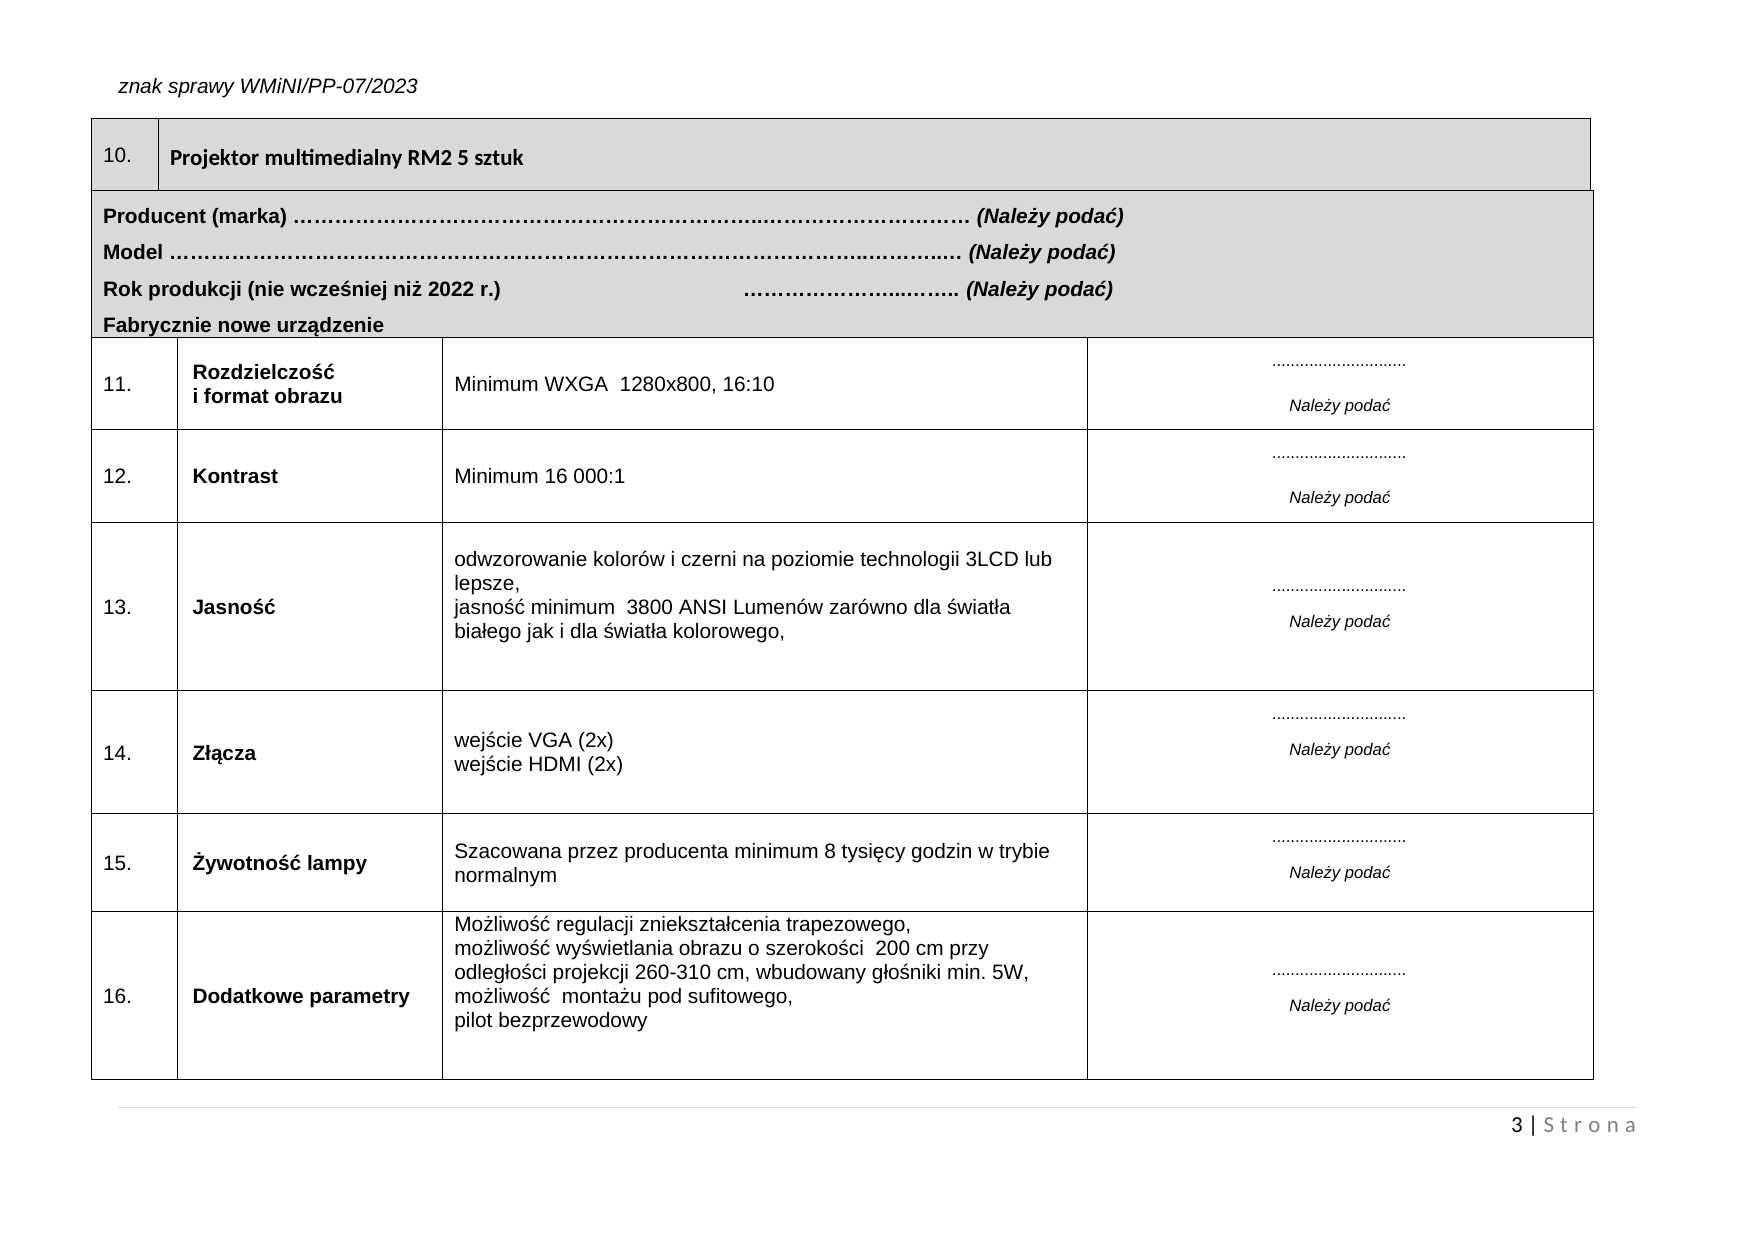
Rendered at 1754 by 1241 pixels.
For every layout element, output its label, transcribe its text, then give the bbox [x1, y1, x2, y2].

table_cell Jasność [178, 523, 442, 690]
table_cell Rozdzielczość i format obrazu [178, 338, 442, 429]
table_cell ............................. Należy podać [1088, 430, 1593, 522]
table_cell wejście VGA (2x) wejście HDMI (2x) [443, 691, 1087, 813]
table_cell [92, 912, 177, 1079]
table_cell Dodatkowe parametry [178, 912, 442, 1079]
table_cell ............................. Należy podać [1088, 523, 1593, 690]
table_cell Złącza [178, 691, 442, 813]
table_cell Producent (marka) …………………………………………………………..………………………… (Należy podać) Model ………………………………………………………………………………………..………..… (Należy podać) Rok produkcji (nie wcześniej niż 2022 r.) …………………...…….. (Należy podać) Fabrycznie nowe urządzenie [92, 191, 1593, 337]
table_cell ............................. Należy podać [1088, 338, 1593, 429]
table_cell ............................. Należy podać [1088, 691, 1593, 813]
table_cell Kontrast [178, 430, 442, 522]
table_cell ............................. Należy podać [1088, 814, 1593, 911]
table_cell [92, 814, 177, 911]
table_cell Żywotność lampy [178, 814, 442, 911]
table_cell Minimum 16 000:1 [443, 430, 1087, 522]
table_cell [92, 523, 177, 690]
table_cell [92, 430, 177, 522]
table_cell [1088, 912, 1593, 1079]
table_cell Projektor multimedialny RM2 5 sztuk [159, 119, 1590, 190]
table_cell Minimum WXGA 1280x800, 16:10 [443, 338, 1087, 429]
table_cell [92, 338, 177, 429]
table_cell odwzorowanie kolorów i czerni na poziomie technologii 3LCD lub lepsze, jasność minimum 3800 ANSI Lumenów zarówno dla światła białego jak i dla światła kolorowego, [443, 523, 1087, 690]
table_cell Szacowana przez producenta minimum 8 tysięcy godzin w trybie normalnym [443, 814, 1087, 911]
table_cell [92, 119, 158, 190]
table_cell Możliwość regulacji zniekształcenia trapezowego, możliwość wyświetlania obrazu o szerokości 200 cm przy odległości projekcji 260-310 cm, wbudowany głośniki min. 5W, możliwość montażu pod sufitowego, pilot bezprzewodowy [443, 912, 1087, 1079]
table_cell [92, 691, 177, 813]
